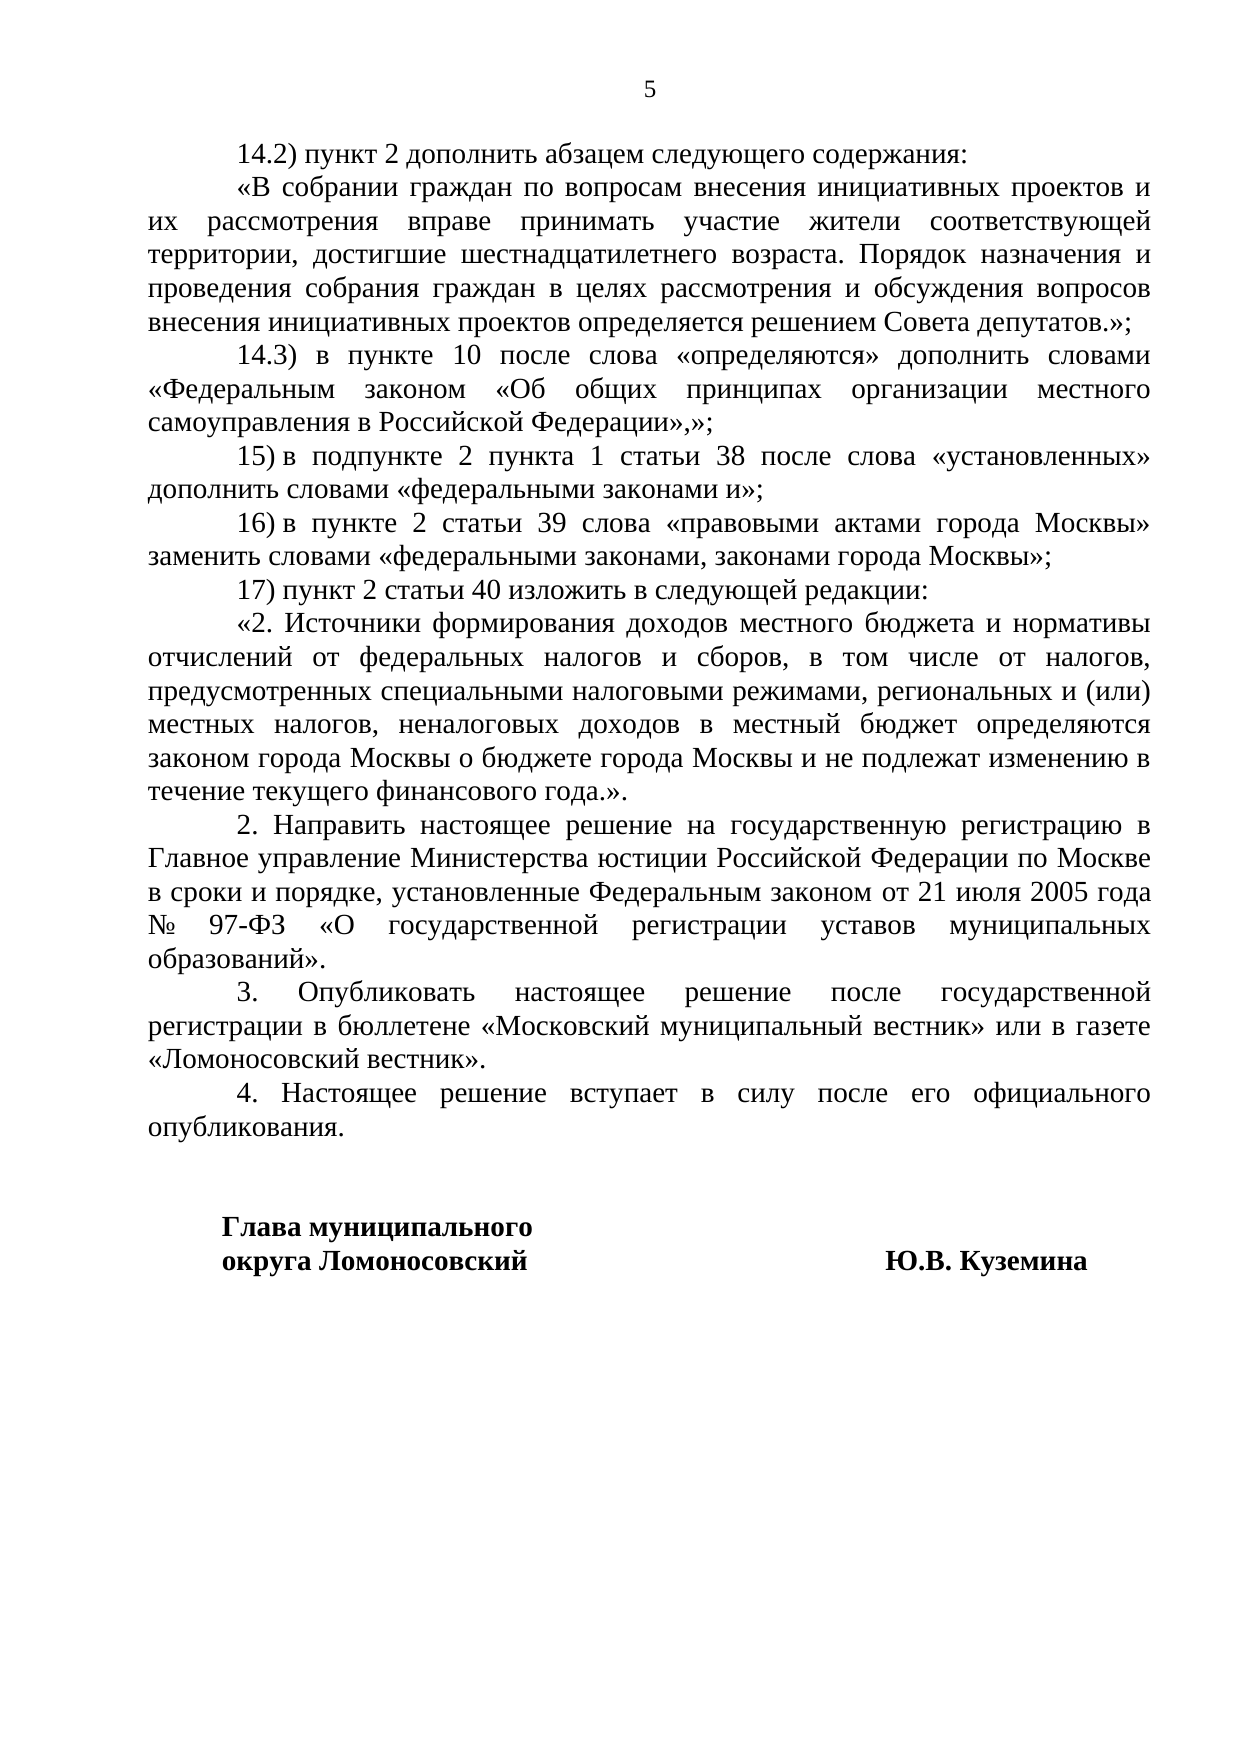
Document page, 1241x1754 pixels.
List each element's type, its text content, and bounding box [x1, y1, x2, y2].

text 14.3) в пункте 10 после слова «определяются» дополнить словами «Федеральным законом «Об общих принципах организации местного самоуправления в Российской Федерации»,»; [148, 337, 1152, 438]
text 2. Направить настоящее решение на государственную регистрацию в Главное управление Министерства юстиции Российской Федерации по Москве в сроки и порядке, установленные Федеральным законом от 21 июля 2005 года № 97-ФЗ «О государственной регистрации уставов муниципальных образований». [148, 807, 1152, 974]
text 4. Настоящее решение вступает в силу после его официального опубликования. [148, 1075, 1152, 1142]
text «2. Источники формирования доходов местного бюджета и нормативы отчислений от федеральных налогов и сборов, в том числе от налогов, предусмотренных специальными налоговыми режимами, региональных и (или) местных налогов, неналоговых доходов в местный бюджет определяются законом города Москвы о бюджете города Москвы и не подлежат изменению в течение текущего финансового года.». [148, 606, 1152, 807]
text Глава муниципального [148, 1209, 1152, 1243]
text 14.2) пункт 2 дополнить абзацем следующего содержания: [148, 136, 1152, 169]
text 16) в пункте 2 статьи 39 слова «правовыми актами города Москвы» заменить словами «федеральными законами, законами города Москвы»; [148, 505, 1152, 572]
text 3. Опубликовать настоящее решение после государственной регистрации в бюллетене «Московский муниципальный вестник» или в газете «Ломоносовский вестник». [148, 974, 1152, 1075]
text округа Ломоносовский Ю.В. Куземина [148, 1243, 1152, 1276]
text 17) пункт 2 статьи 40 изложить в следующей редакции: [148, 572, 1152, 606]
text «В собрании граждан по вопросам внесения инициативных проектов и их рассмотрения вправе принимать участие жители соответствующей территории, достигшие шестнадцатилетнего возраста. Порядок назначения и проведения собрания граждан в целях рассмотрения и обсуждения вопросов внесения инициативных проектов определяется решением Совета депутатов.»; [148, 169, 1152, 337]
text 15) в подпункте 2 пункта 1 статьи 38 после слова «установленных» дополнить словами «федеральными законами и»; [148, 438, 1152, 505]
